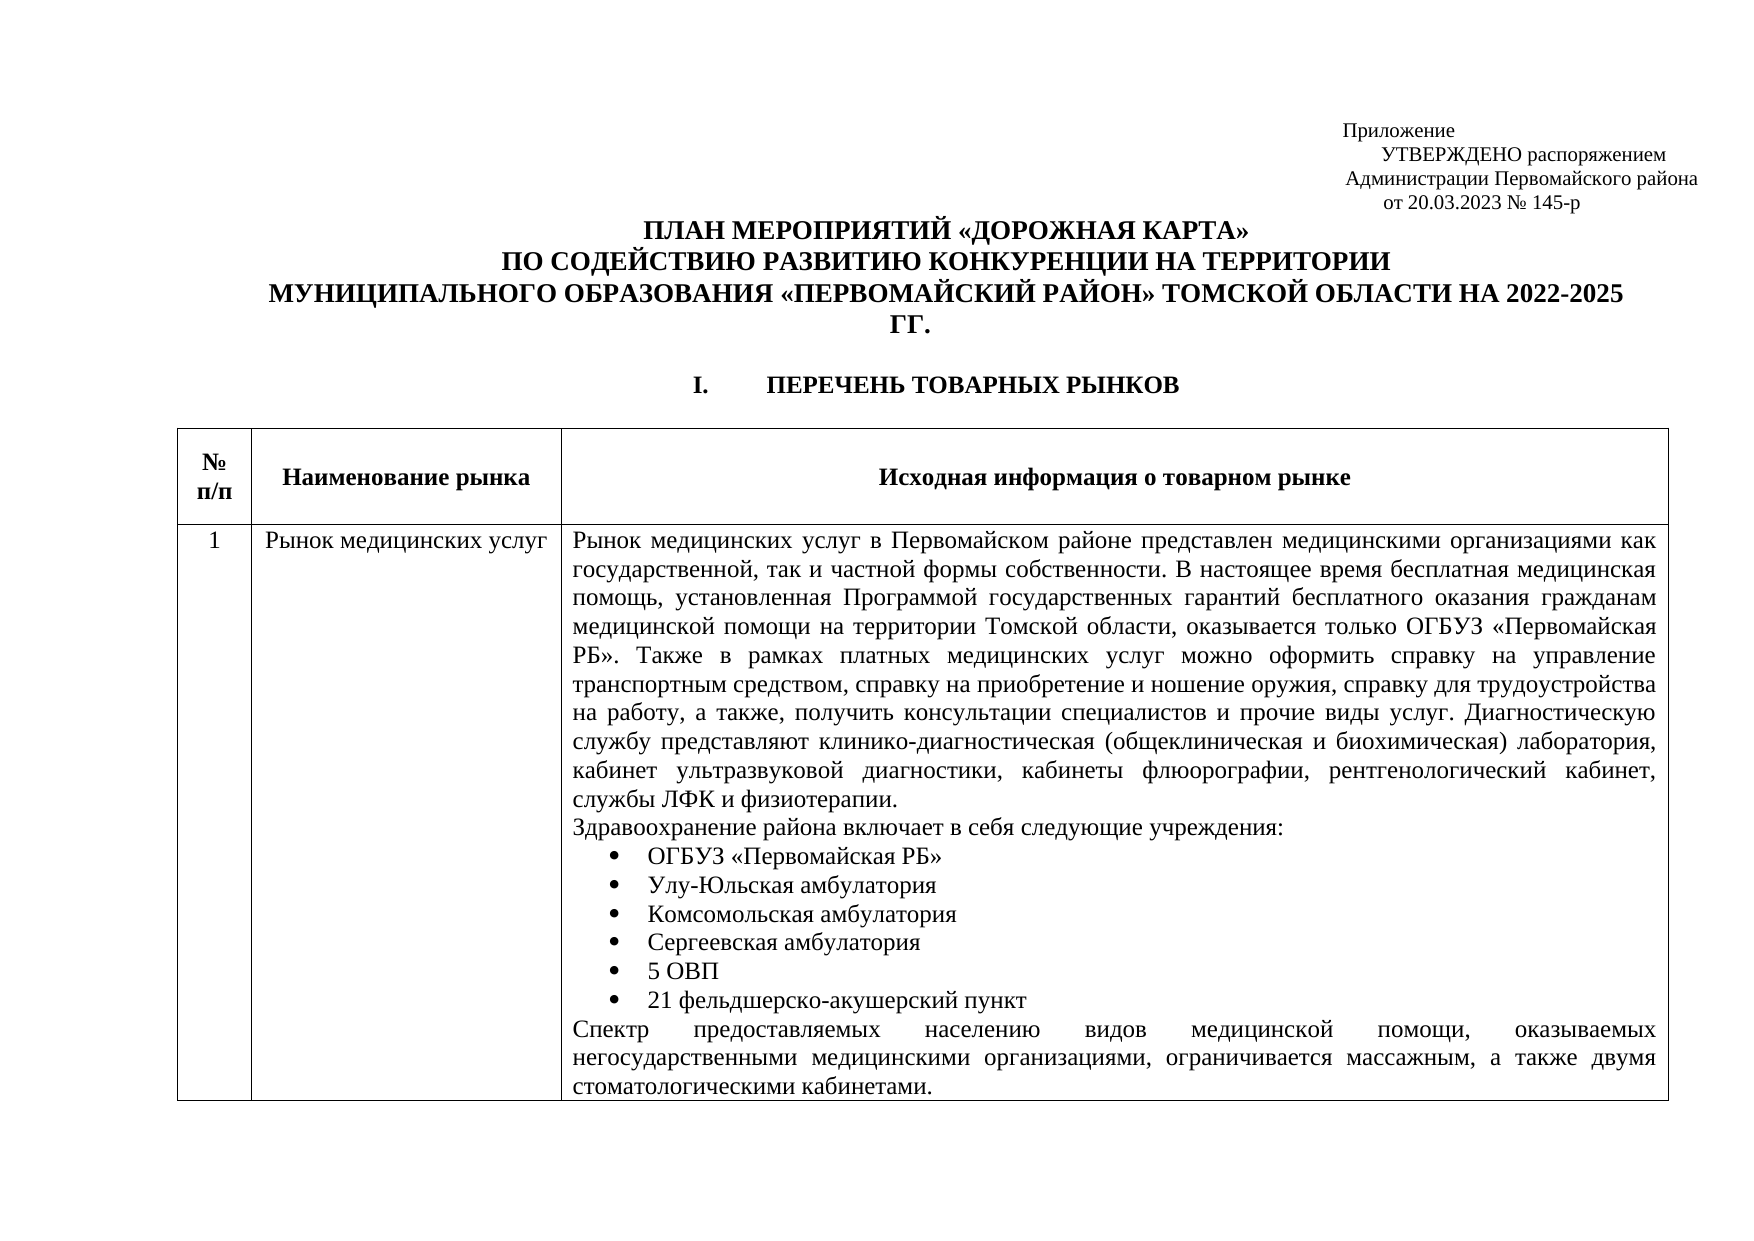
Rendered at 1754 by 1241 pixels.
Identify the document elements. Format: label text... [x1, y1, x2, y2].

table_header Исходная информация о товарном рынке [562, 429, 1668, 524]
text ПО СОДЕЙСТВИЮ РАЗВИТИЮ КОНКУРЕНЦИИ НА ТЕРРИТОРИИ [177, 246, 1643, 277]
table_cell 1 [178, 525, 251, 1100]
text МУНИЦИПАЛЬНОГО ОБРАЗОВАНИЯ «ПЕРВОМАЙСКИЙ РАЙОН» ТОМСКОЙ ОБЛАСТИ НА 2022-2025 ГГ. [177, 277, 1643, 339]
table_header Наименование рынка [252, 429, 561, 524]
text УТВЕРЖДЕНО распоряжением [177, 142, 1698, 166]
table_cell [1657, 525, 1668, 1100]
text от 20.03.2023 № 145-р [177, 190, 1698, 214]
table_header № п/п [178, 429, 251, 524]
list ПЕРЕЧЕНЬ ТОВАРНЫХ РЫНКОВ [177, 370, 1695, 399]
text Администрации Первомайского района [177, 166, 1698, 190]
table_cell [252, 525, 561, 1100]
text ПЛАН МЕРОПРИЯТИЙ «ДОРОЖНАЯ КАРТА» [177, 214, 1643, 246]
text Приложение [177, 118, 1698, 142]
